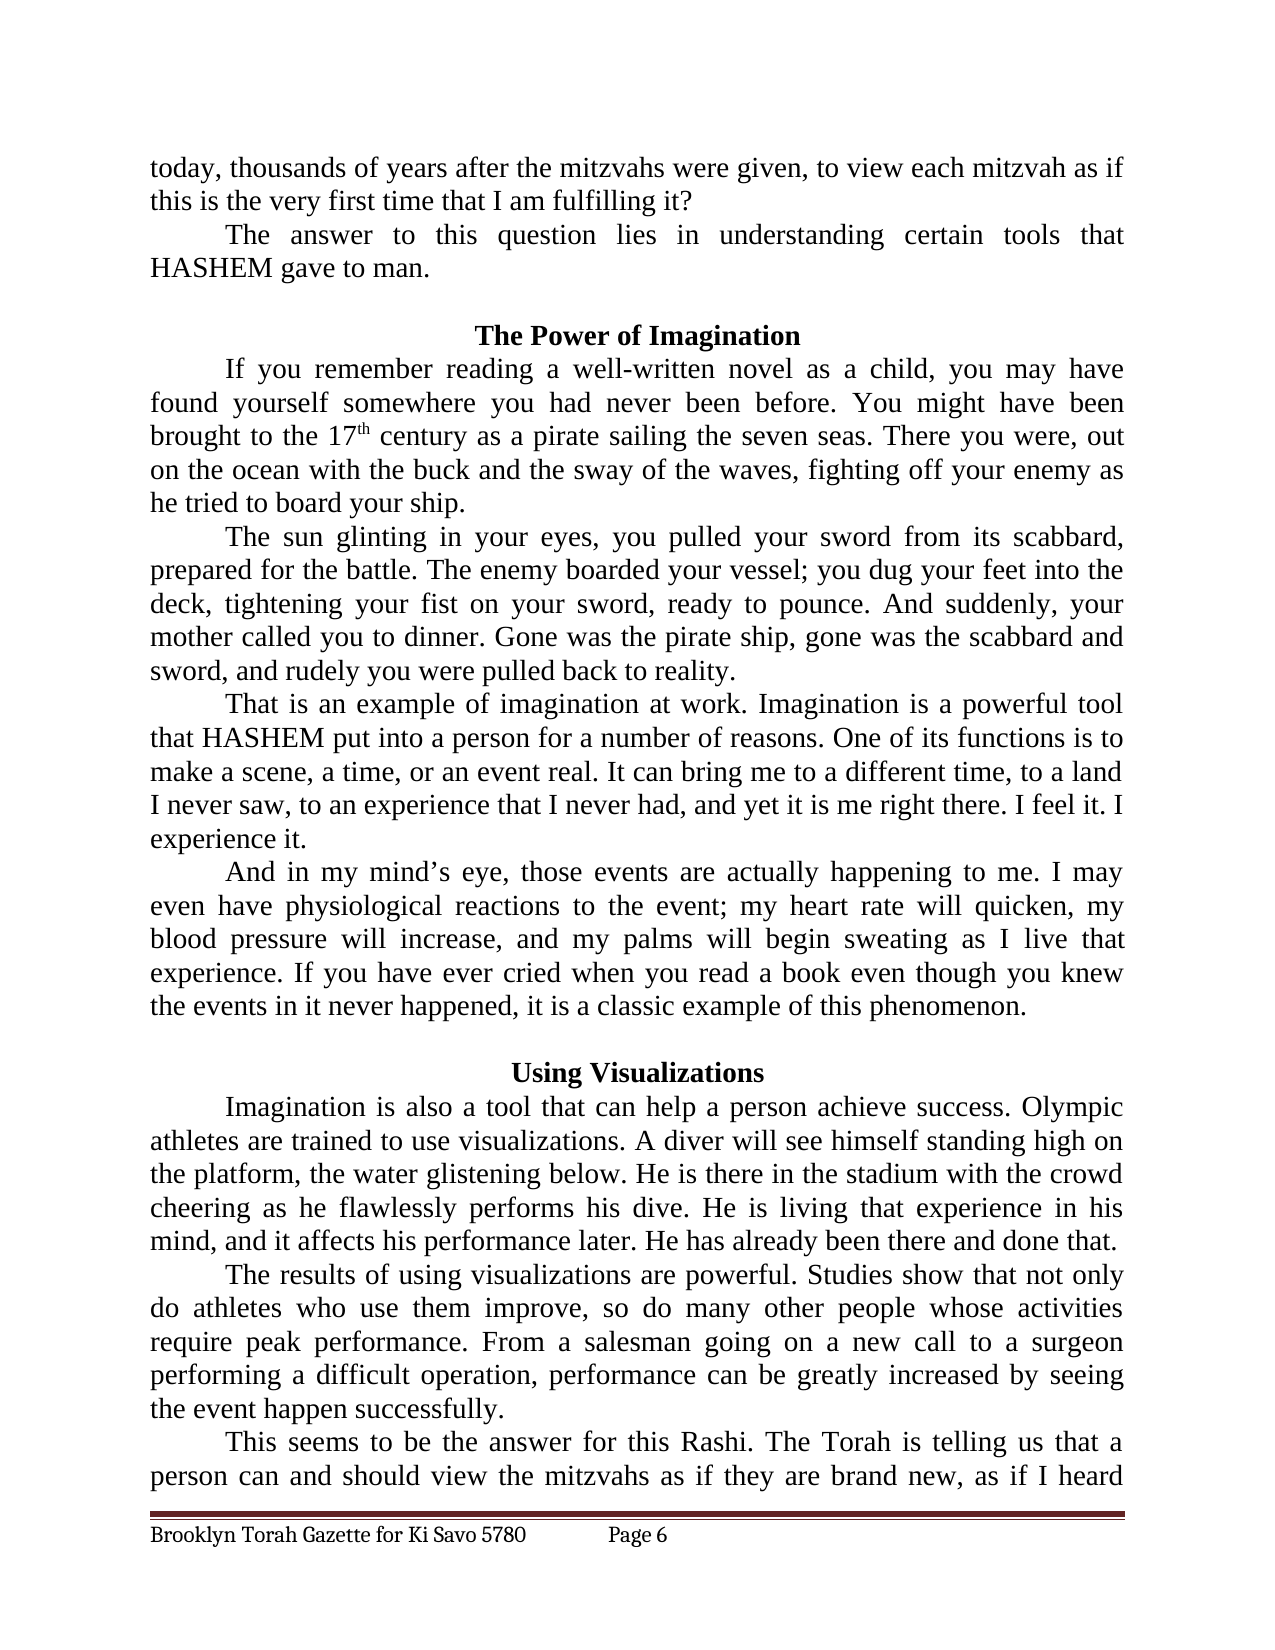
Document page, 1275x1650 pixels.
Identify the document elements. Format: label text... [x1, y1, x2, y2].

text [150, 1424, 1125, 1492]
text And in my mind’s eye, those events are actually happening to me. I may even have physiological reactions to the event; my heart rate will quicken, my blood pressure will increase, and my palms will begin sweating as I live that experience. If you have ever cried when you read a book even though you knew the events in it never happened, it is a classic example of this phenomenon. [150, 854, 1125, 1022]
text That is an example of imagination at work. Imagination is a powerful tool that HASHEM put into a person for a number of reasons. One of its functions is to make a scene, a time, or an event real. It can bring me to a different time, to a land I never saw, to an experience that I never had, and yet it is me right there. I feel it. I experience it. [150, 687, 1125, 854]
text The answer to this question lies in understanding certain tools that HASHEM gave to man. [150, 217, 1125, 284]
text The Power of Imagination [150, 318, 1125, 351]
text Using Visualizations [150, 1056, 1125, 1089]
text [150, 150, 1125, 217]
text If you remember reading a well-written novel as a child, you may have found yourself somewhere you had never been before. You might have been brought to the 17th century as a pirate sailing the seven seas. There you were, out on the ocean with the buck and the sway of the waves, fighting off your enemy as he tried to board your ship. [150, 351, 1125, 519]
text Imagination is also a tool that can help a person achieve success. Olympic athletes are trained to use visualizations. A diver will see himself standing high on the platform, the water glistening below. He is there in the stadium with the crowd cheering as he flawlessly performs his dive. He is living that experience in his mind, and it affects his performance later. He has already been there and done that. [150, 1089, 1125, 1257]
text The results of using visualizations are powerful. Studies show that not only do athletes who use them improve, so do many other people whose activities require peak performance. From a salesman going on a new call to a surgeon performing a difficult operation, performance can be greatly increased by seeing the event happen successfully. [150, 1257, 1125, 1424]
text The sun glinting in your eyes, you pulled your sword from its scabbard, prepared for the battle. The enemy boarded your vessel; you dug your feet into the deck, tightening your fist on your sword, ready to pounce. And suddenly, your mother called you to dinner. Gone was the pirate ship, gone was the scabbard and sword, and rudely you were pulled back to reality. [150, 519, 1125, 687]
